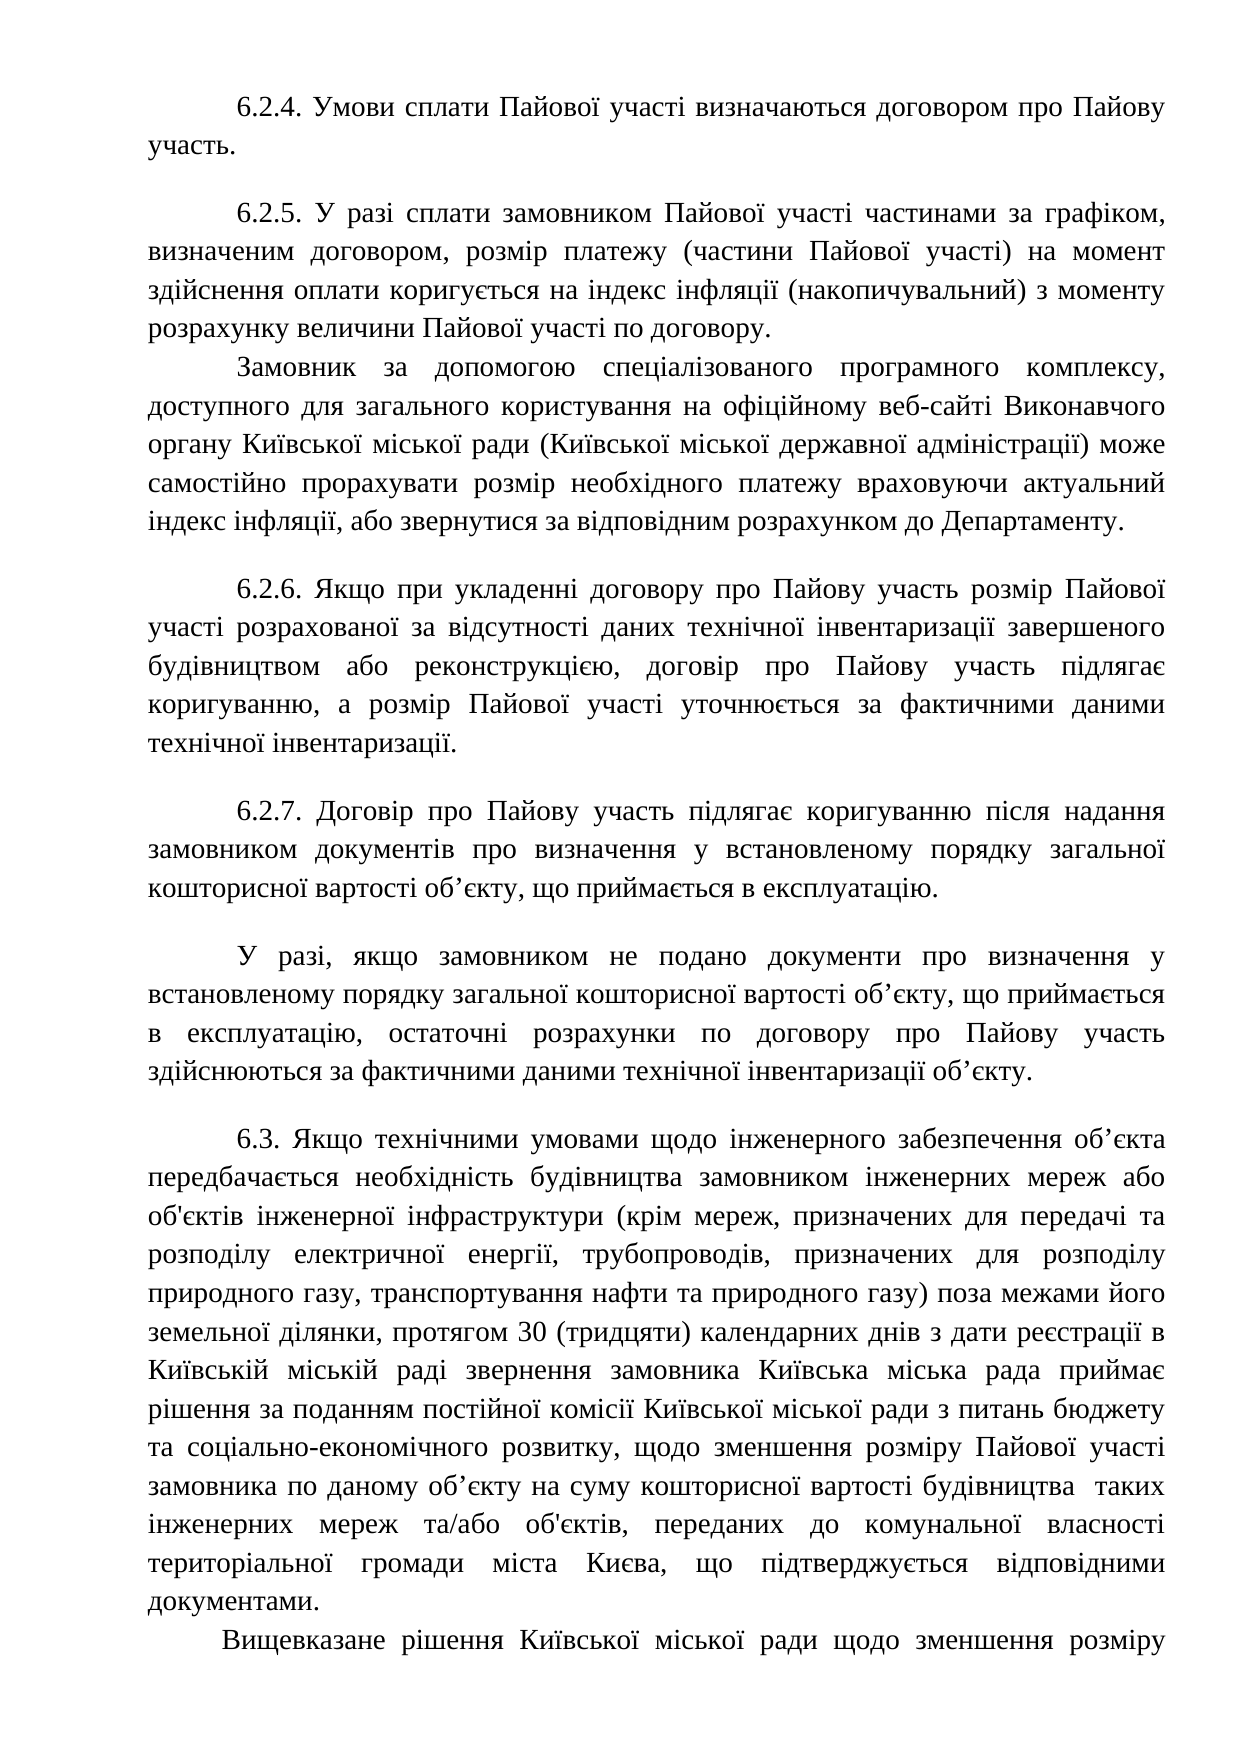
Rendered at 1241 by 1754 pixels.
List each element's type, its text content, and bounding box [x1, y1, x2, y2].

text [148, 1121, 1166, 1656]
text Замовник за допомогою спеціалізованого програмного комплексу, доступного для загального користування на офіційному веб-сайті Виконавчого органу Київської міської ради (Київської міської державної адміністрації) може самостійно прорахувати розмір необхідного платежу враховуючи актуальний індекс інфляції, або звернутися за відповідним розрахунком до Департаменту. [148, 349, 1166, 537]
text 6.2.4. Умови сплати Пайової участі визначаються договором про Пайову участь. [148, 89, 1166, 161]
text 6.2.5. У разі сплати замовником Пайової участі частинами за графіком, визначеним договором, розмір платежу (частини Пайової участі) на момент здійснення оплати коригується на індекс інфляції (накопичувальний) з моменту розрахунку величини Пайової участі по договору. [148, 195, 1166, 344]
text 6.2.6. Якщо при укладенні договору про Пайову участь розмір Пайової участі розрахованої за відсутності даних технічної інвентаризації завершеного будівництвом або реконструкцією, договір про Пайову участь підлягає коригуванню, а розмір Пайової участі уточнюється за фактичними даними технічної інвентаризації. [148, 571, 1166, 759]
text У разі, якщо замовником не подано документи про визначення у встановленому порядку загальної кошторисної вартості об’єкту, що приймається в експлуатацію, остаточні розрахунки по договору про Пайову участь здійснюються за фактичними даними технічної інвентаризації об’єкту. [148, 938, 1166, 1087]
text 6.2.7. Договір про Пайову участь підлягає коригуванню після надання замовником документів про визначення у встановленому порядку загальної кошторисної вартості об’єкту, що приймається в експлуатацію. [148, 793, 1166, 903]
